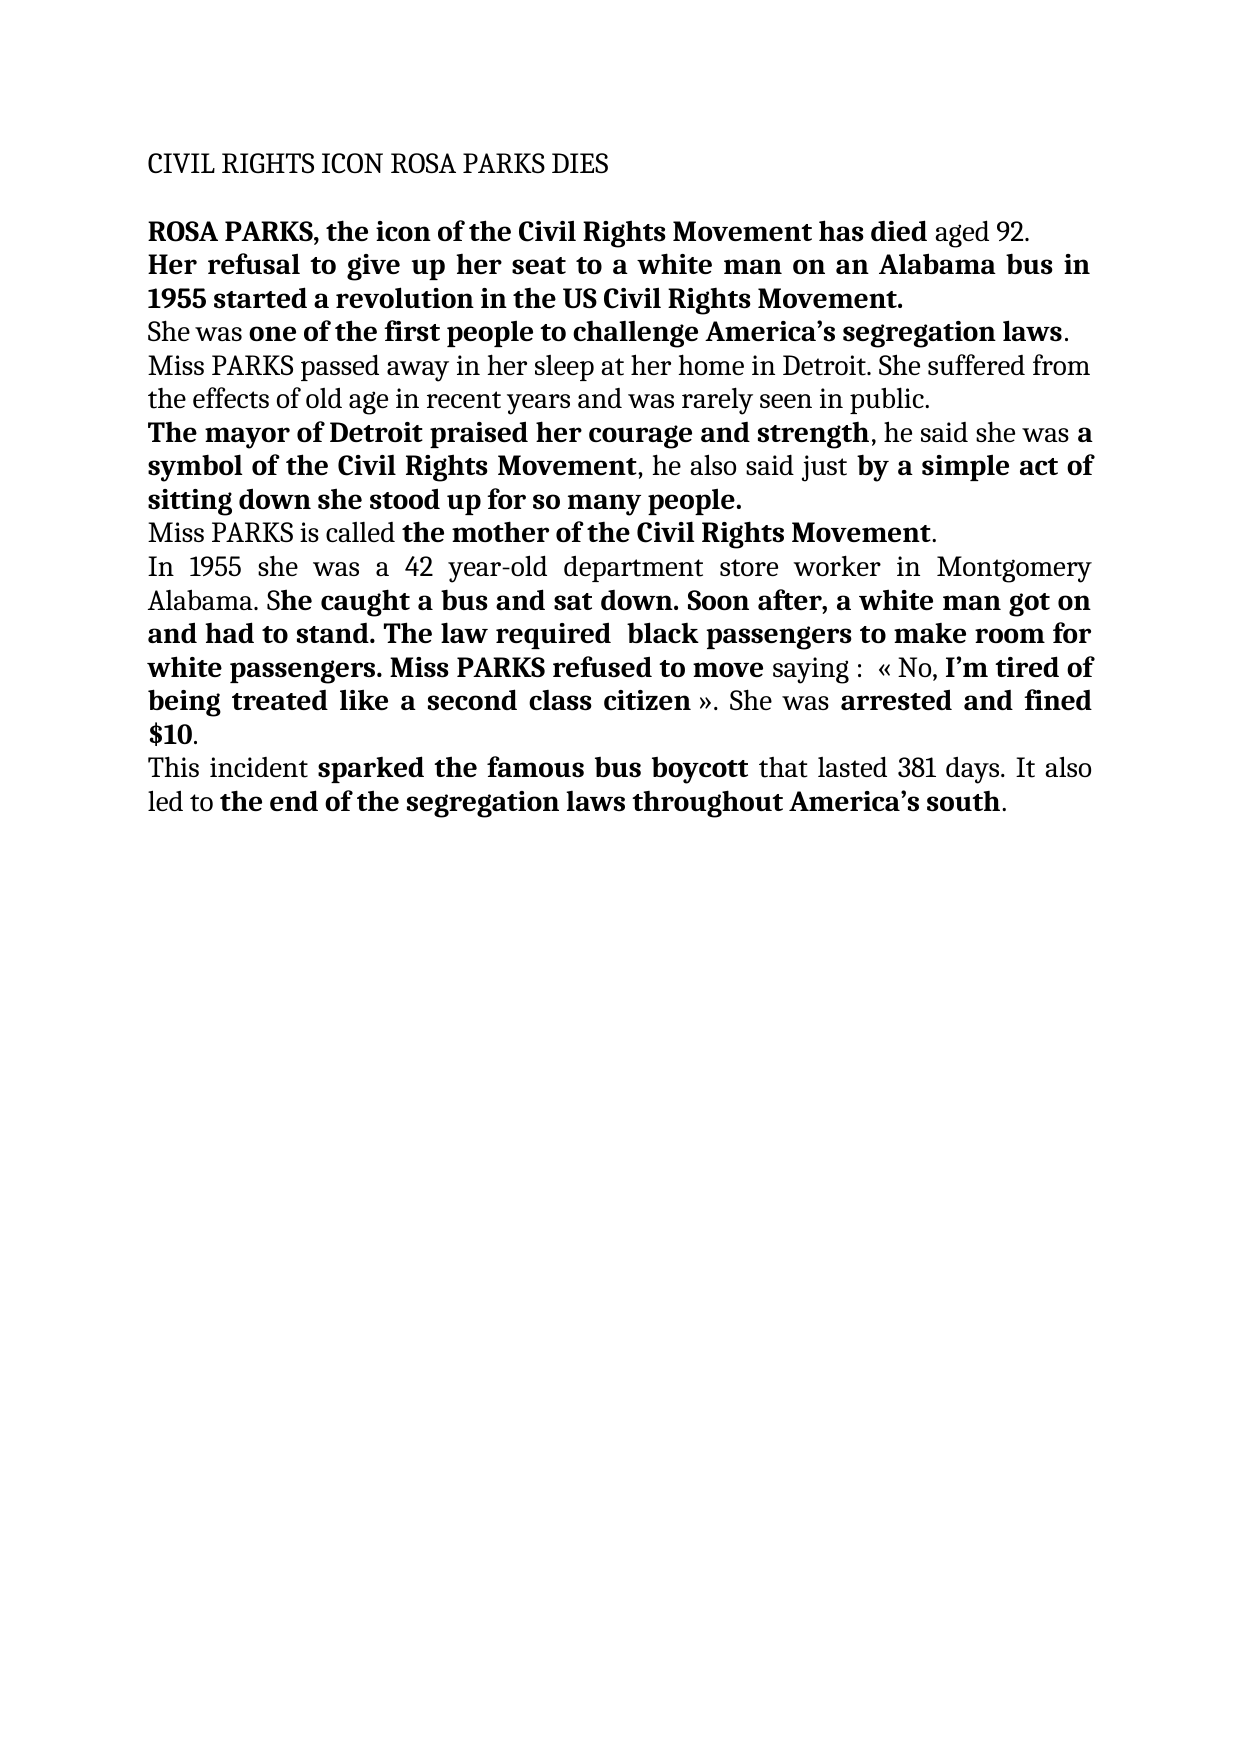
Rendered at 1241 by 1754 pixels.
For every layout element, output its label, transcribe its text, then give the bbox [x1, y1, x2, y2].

text This incident sparked the famous bus boycott that lasted 381 days. It also led to the end of the segregation laws throughout America’s south. [148, 751, 1093, 818]
text Miss PARKS is called the mother of the Civil Rights Movement. [148, 517, 1093, 550]
text Her refusal to give up her seat to a white man on an Alabama bus in 1955 started a revolution in the US Civil Rights Movement. [148, 248, 1093, 315]
text The mayor of Detroit praised her courage and strength, he said she was a symbol of the Civil Rights Movement, he also said just by a simple act of sitting down she stood up for so many people. [148, 416, 1093, 517]
text In 1955 she was a 42 year-old department store worker in Montgomery Alabama. She caught a bus and sat down. Soon after, a white man got on and had to stand. The law required black passengers to make room for white passengers. Miss PARKS refused to move saying : « No, I’m tired of being treated like a second class citizen ». She was arrested and fined $10. [148, 550, 1093, 751]
text She was one of the first people to challenge America’s segregation laws. [148, 315, 1093, 349]
text ROSA PARKS, the icon of the Civil Rights Movement has died aged 92. [148, 215, 1093, 248]
text Miss PARKS passed away in her sleep at her home in Detroit. She suffered from the effects of old age in recent years and was rarely seen in public. [148, 349, 1093, 416]
text CIVIL RIGHTS ICON ROSA PARKS DIES [148, 148, 1093, 181]
